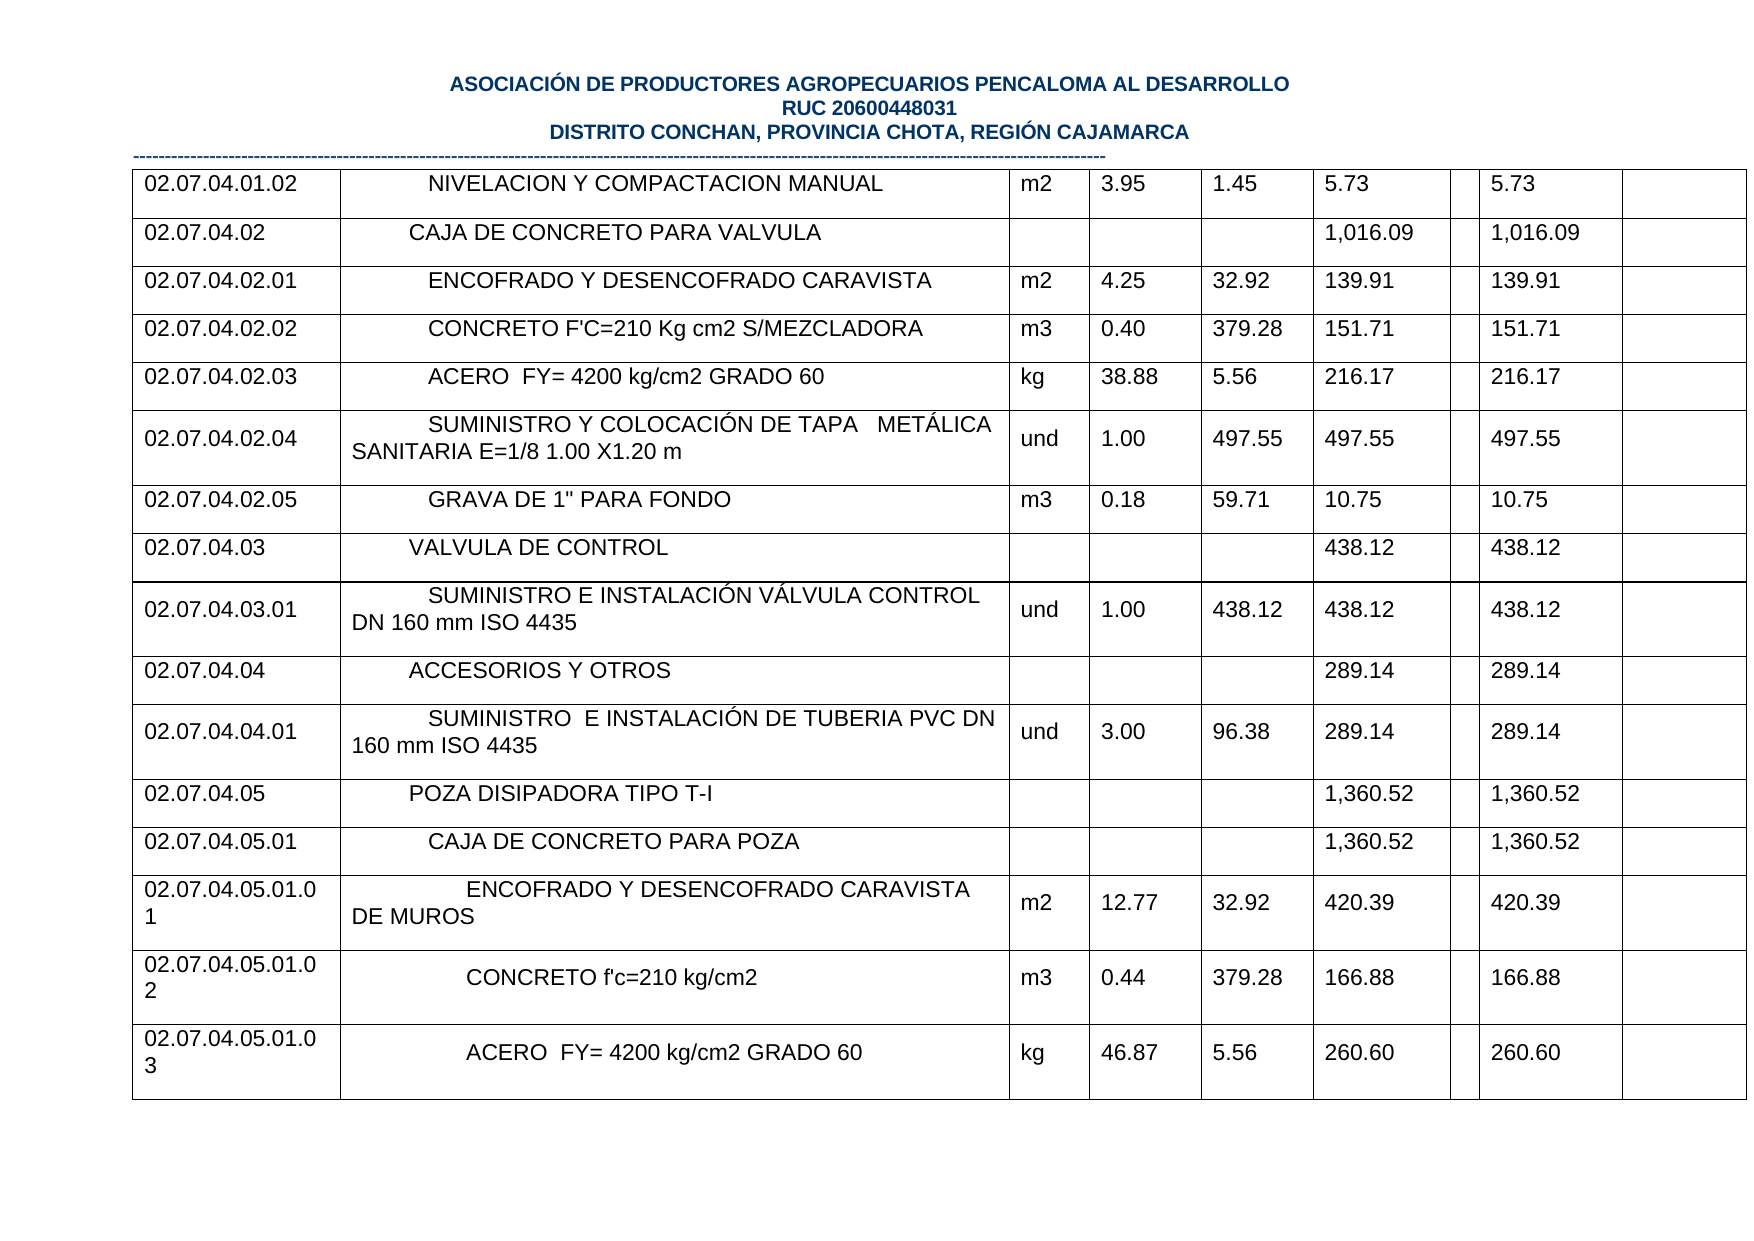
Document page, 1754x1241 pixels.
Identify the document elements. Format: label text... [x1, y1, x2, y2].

table_cell 497.55 [1202, 411, 1313, 485]
table_cell [1451, 951, 1479, 1024]
table_cell [1623, 170, 1746, 217]
table_cell und [1010, 411, 1089, 485]
table_cell POZA DISIPADORA TIPO T-I [341, 780, 1009, 827]
table_cell 420.39 [1480, 876, 1622, 950]
table_cell 10.75 [1480, 486, 1622, 533]
table_cell CAJA DE CONCRETO PARA POZA [341, 828, 1009, 875]
table_cell 5.73 [1314, 170, 1450, 217]
table_cell 139.91 [1314, 267, 1450, 314]
table_cell [1010, 828, 1089, 875]
table_cell 38.88 [1090, 363, 1201, 410]
table_cell [1623, 534, 1746, 581]
table_cell 4.25 [1090, 267, 1201, 314]
table_cell m2 [1010, 170, 1089, 217]
table_cell 497.55 [1314, 411, 1450, 485]
table_cell [1202, 219, 1313, 266]
table_cell 1,016.09 [1480, 219, 1622, 266]
table_cell und [1010, 705, 1089, 779]
table_cell 32.92 [1202, 267, 1313, 314]
table_cell 216.17 [1480, 363, 1622, 410]
table_cell [1090, 828, 1201, 875]
table_cell 438.12 [1480, 534, 1622, 581]
table_cell [1010, 219, 1089, 266]
table_cell 02.07.04.02.01 [133, 267, 340, 314]
table_cell 3.00 [1090, 705, 1201, 779]
table_cell 32.92 [1202, 876, 1313, 950]
table_cell [1010, 657, 1089, 704]
table_cell 1,360.52 [1480, 828, 1622, 875]
table_cell 289.14 [1314, 705, 1450, 779]
table_cell m3 [1010, 315, 1089, 362]
table_cell 46.87 [1090, 1025, 1201, 1099]
table_cell [1623, 951, 1746, 1024]
table_cell 151.71 [1314, 315, 1450, 362]
table_cell 379.28 [1202, 951, 1313, 1024]
table_cell 12.77 [1090, 876, 1201, 950]
table_cell 139.91 [1480, 267, 1622, 314]
table_cell 5.56 [1202, 1025, 1313, 1099]
table_cell 5.73 [1480, 170, 1622, 217]
table_cell 438.12 [1314, 583, 1450, 656]
table_cell 438.12 [1480, 583, 1622, 656]
table_cell [1623, 267, 1746, 314]
table_cell 02.07.04.02.05 [133, 486, 340, 533]
table_cell GRAVA DE 1" PARA FONDO [341, 486, 1009, 533]
table_cell 216.17 [1314, 363, 1450, 410]
table_cell [1202, 828, 1313, 875]
table_cell 260.60 [1480, 1025, 1622, 1099]
table_cell 02.07.04.05.01 [133, 828, 340, 875]
table_cell 0.40 [1090, 315, 1201, 362]
table_cell 02.07.04.05.01.02 [133, 951, 340, 1024]
table_cell CAJA DE CONCRETO PARA VALVULA [341, 219, 1009, 266]
table_cell 438.12 [1314, 534, 1450, 581]
table_cell CONCRETO F'C=210 Kg cm2 S/MEZCLADORA [341, 315, 1009, 362]
table_cell 59.71 [1202, 486, 1313, 533]
table_cell 379.28 [1202, 315, 1313, 362]
table_cell 0.18 [1090, 486, 1201, 533]
table_cell 289.14 [1314, 657, 1450, 704]
table_cell [1623, 780, 1746, 827]
table_cell [1623, 219, 1746, 266]
table_cell [1623, 315, 1746, 362]
table_cell [1451, 411, 1479, 485]
table_cell 438.12 [1202, 583, 1313, 656]
table_cell m3 [1010, 486, 1089, 533]
table_cell 02.07.04.04 [133, 657, 340, 704]
table_cell [1451, 534, 1479, 581]
table_cell 166.88 [1480, 951, 1622, 1024]
table_cell [1451, 170, 1479, 217]
table_cell [1623, 828, 1746, 875]
table_cell [1090, 657, 1201, 704]
table_cell [1451, 876, 1479, 950]
table_cell [1623, 657, 1746, 704]
table_cell [1451, 828, 1479, 875]
table_cell kg [1010, 363, 1089, 410]
table_cell 02.07.04.02.03 [133, 363, 340, 410]
table_cell [1451, 363, 1479, 410]
table_cell SUMINISTRO E INSTALACIÓN DE TUBERIA PVC DN 160 mm ISO 4435 [341, 705, 1009, 779]
table_cell [1623, 705, 1746, 779]
table_cell [1451, 219, 1479, 266]
table_cell SUMINISTRO E INSTALACIÓN VÁLVULA CONTROL DN 160 mm ISO 4435 [341, 583, 1009, 656]
table_cell VALVULA DE CONTROL [341, 534, 1009, 581]
table_cell 497.55 [1480, 411, 1622, 485]
table_cell SUMINISTRO Y COLOCACIÓN DE TAPA METÁLICA SANITARIA E=1/8 1.00 X1.20 m [341, 411, 1009, 485]
table_cell 5.56 [1202, 363, 1313, 410]
table_cell [1090, 780, 1201, 827]
table_cell [1451, 486, 1479, 533]
table_cell 1,016.09 [1314, 219, 1450, 266]
table_cell 02.07.04.02.04 [133, 411, 340, 485]
table_cell 02.07.04.03 [133, 534, 340, 581]
table_cell 1.00 [1090, 583, 1201, 656]
table_cell ACERO FY= 4200 kg/cm2 GRADO 60 [341, 363, 1009, 410]
table_cell 1,360.52 [1314, 828, 1450, 875]
table_cell m2 [1010, 267, 1089, 314]
table_cell [1090, 219, 1201, 266]
table_cell [1451, 780, 1479, 827]
table_cell 1,360.52 [1480, 780, 1622, 827]
table_cell [1202, 780, 1313, 827]
table_cell 02.07.04.01.02 [133, 170, 340, 217]
table_cell 166.88 [1314, 951, 1450, 1024]
table_cell [1451, 1025, 1479, 1099]
table_cell ACCESORIOS Y OTROS [341, 657, 1009, 704]
table_cell 02.07.04.03.01 [133, 583, 340, 656]
table_cell 02.07.04.04.01 [133, 705, 340, 779]
table_cell [1090, 534, 1201, 581]
table_cell 289.14 [1480, 705, 1622, 779]
table_cell 02.07.04.05.01.03 [133, 1025, 340, 1099]
table_cell und [1010, 583, 1089, 656]
table_cell [1623, 876, 1746, 950]
table_cell m3 [1010, 951, 1089, 1024]
table_cell 0.44 [1090, 951, 1201, 1024]
table_cell 96.38 [1202, 705, 1313, 779]
table_cell 1.00 [1090, 411, 1201, 485]
table_cell [1451, 705, 1479, 779]
table_cell [1451, 657, 1479, 704]
table_cell NIVELACION Y COMPACTACION MANUAL [341, 170, 1009, 217]
table_cell ENCOFRADO Y DESENCOFRADO CARAVISTA [341, 267, 1009, 314]
table_cell 420.39 [1314, 876, 1450, 950]
table_cell [1202, 657, 1313, 704]
table_cell [1623, 363, 1746, 410]
table_cell [1202, 534, 1313, 581]
table_cell [1623, 583, 1746, 656]
table_cell 02.07.04.05 [133, 780, 340, 827]
table_cell 02.07.04.05.01.01 [133, 876, 340, 950]
table_cell [1451, 267, 1479, 314]
table_cell [1010, 534, 1089, 581]
table_cell 289.14 [1480, 657, 1622, 704]
table_cell 151.71 [1480, 315, 1622, 362]
table_cell [1623, 1025, 1746, 1099]
table_cell 3.95 [1090, 170, 1201, 217]
table_cell 02.07.04.02.02 [133, 315, 340, 362]
table_cell ENCOFRADO Y DESENCOFRADO CARAVISTA DE MUROS [341, 876, 1009, 950]
table_cell [1010, 780, 1089, 827]
table_cell ACERO FY= 4200 kg/cm2 GRADO 60 [341, 1025, 1009, 1099]
table_cell 10.75 [1314, 486, 1450, 533]
table_cell 260.60 [1314, 1025, 1450, 1099]
table_cell 1.45 [1202, 170, 1313, 217]
table_cell m2 [1010, 876, 1089, 950]
table_cell [1451, 583, 1479, 656]
table_cell [1451, 315, 1479, 362]
table_cell [1623, 411, 1746, 485]
table_cell [1623, 486, 1746, 533]
table_cell CONCRETO f'c=210 kg/cm2 [341, 951, 1009, 1024]
table_cell 02.07.04.02 [133, 219, 340, 266]
table_cell kg [1010, 1025, 1089, 1099]
table_cell 1,360.52 [1314, 780, 1450, 827]
